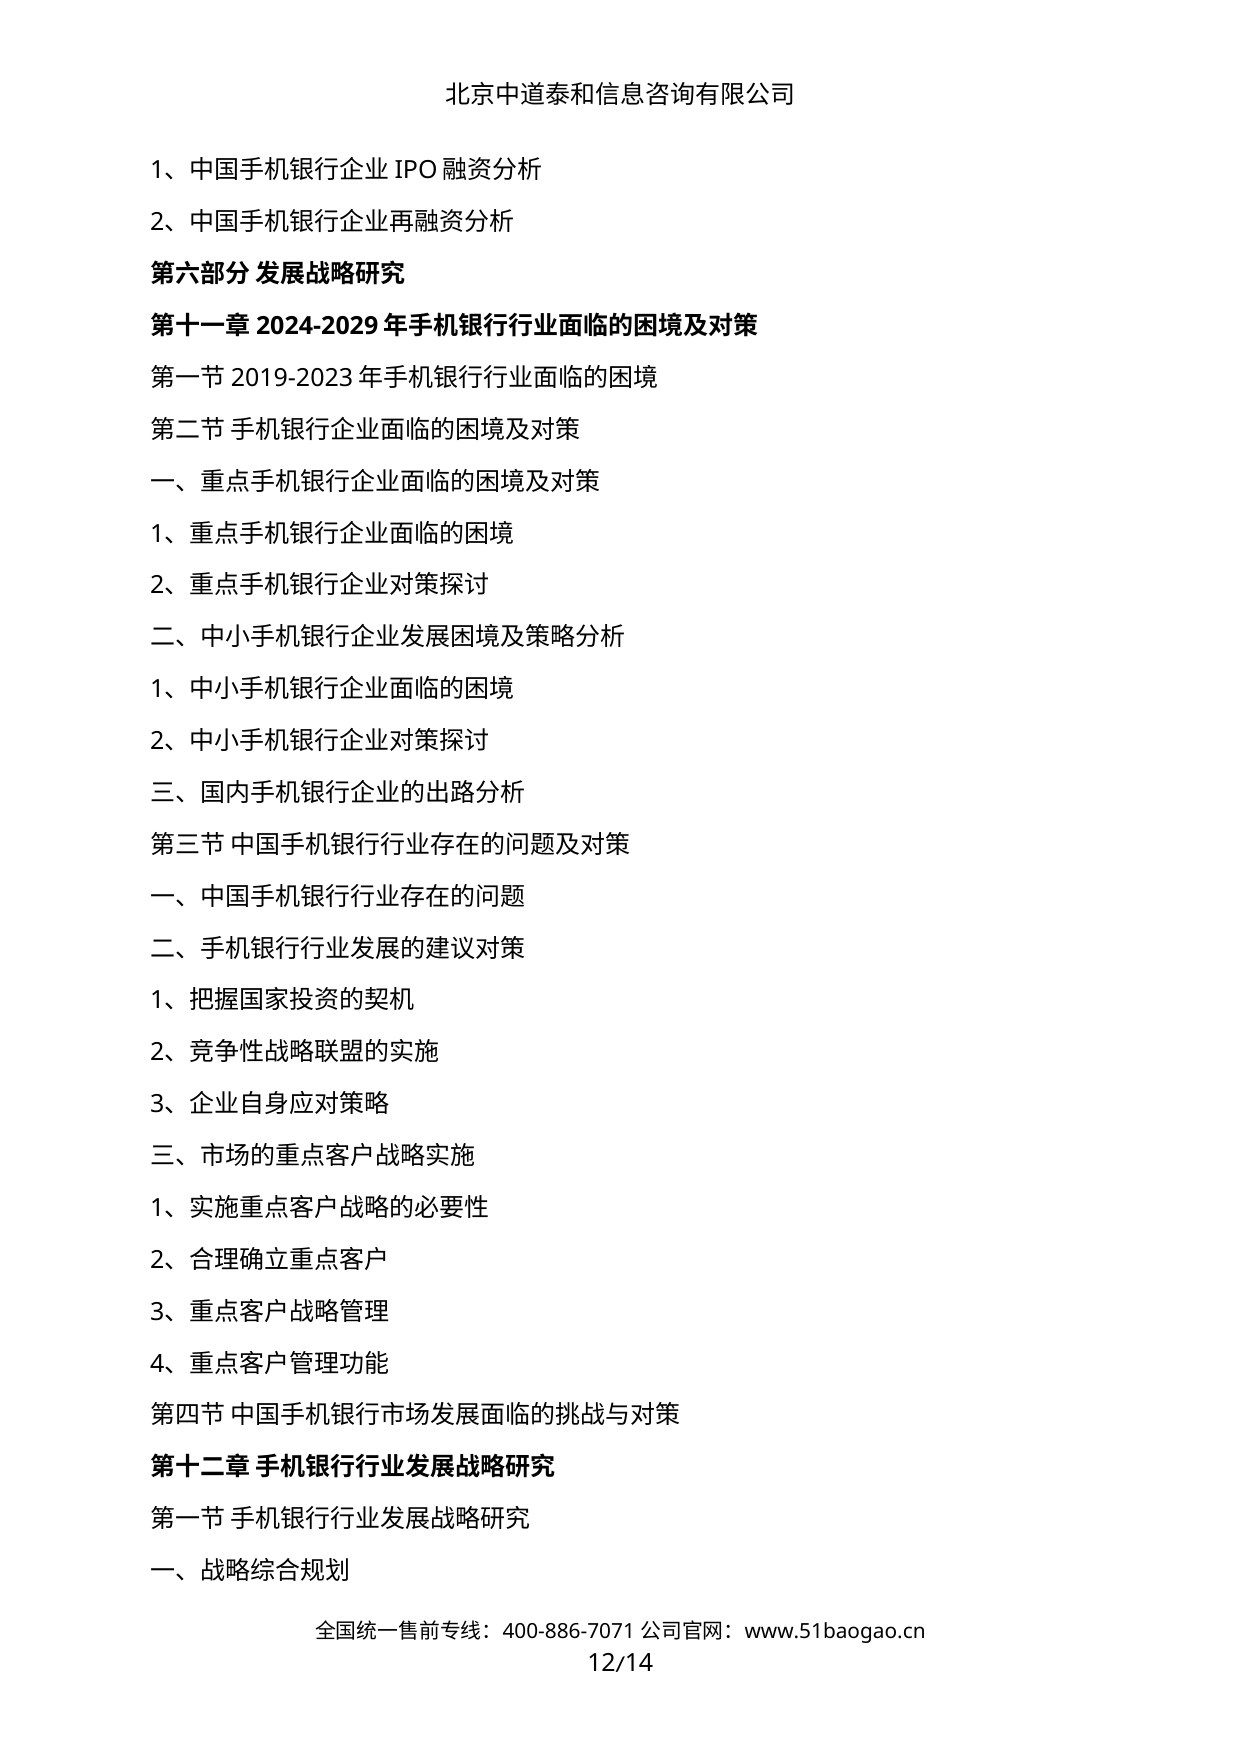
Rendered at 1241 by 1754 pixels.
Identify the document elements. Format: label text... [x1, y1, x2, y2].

text 一、中国手机银行行业存在的问题 [150, 876, 1090, 912]
text 1、把握国家投资的契机 [150, 980, 1090, 1016]
text 一、战略综合规划 [150, 1551, 1090, 1587]
text 三、国内手机银行企业的出路分析 [150, 772, 1090, 809]
text 第一节 手机银行行业发展战略研究 [150, 1499, 1090, 1535]
text 二、手机银行行业发展的建议对策 [150, 928, 1090, 964]
text 第十二章 手机银行行业发展战略研究 [150, 1447, 1090, 1483]
text 2、重点手机银行企业对策探讨 [150, 565, 1090, 601]
text 2、竞争性战略联盟的实施 [150, 1032, 1090, 1068]
text 3、重点客户战略管理 [150, 1291, 1090, 1327]
text 2、中小手机银行企业对策探讨 [150, 721, 1090, 757]
text 第四节 中国手机银行市场发展面临的挑战与对策 [150, 1395, 1090, 1431]
text 1、中小手机银行企业面临的困境 [150, 669, 1090, 705]
text 第六部分 发展战略研究 [150, 254, 1090, 290]
text 第一节 2019-2023年手机银行行业面临的困境 [150, 357, 1090, 394]
text 4、重点客户管理功能 [150, 1343, 1090, 1379]
text 3、企业自身应对策略 [150, 1084, 1090, 1120]
text 第十一章 2024-2029年手机银行行业面临的困境及对策 [150, 306, 1090, 342]
text 第三节 中国手机银行行业存在的问题及对策 [150, 824, 1090, 861]
text 一、重点手机银行企业面临的困境及对策 [150, 461, 1090, 497]
text 1、重点手机银行企业面临的困境 [150, 513, 1090, 549]
text 1、中国手机银行企业IPO融资分析 [150, 150, 1090, 186]
text 2、中国手机银行企业再融资分析 [150, 202, 1090, 238]
text 二、中小手机银行企业发展困境及策略分析 [150, 617, 1090, 653]
text 三、市场的重点客户战略实施 [150, 1136, 1090, 1172]
text 2、合理确立重点客户 [150, 1239, 1090, 1276]
text 第二节 手机银行企业面临的困境及对策 [150, 409, 1090, 446]
text 1、实施重点客户战略的必要性 [150, 1187, 1090, 1224]
